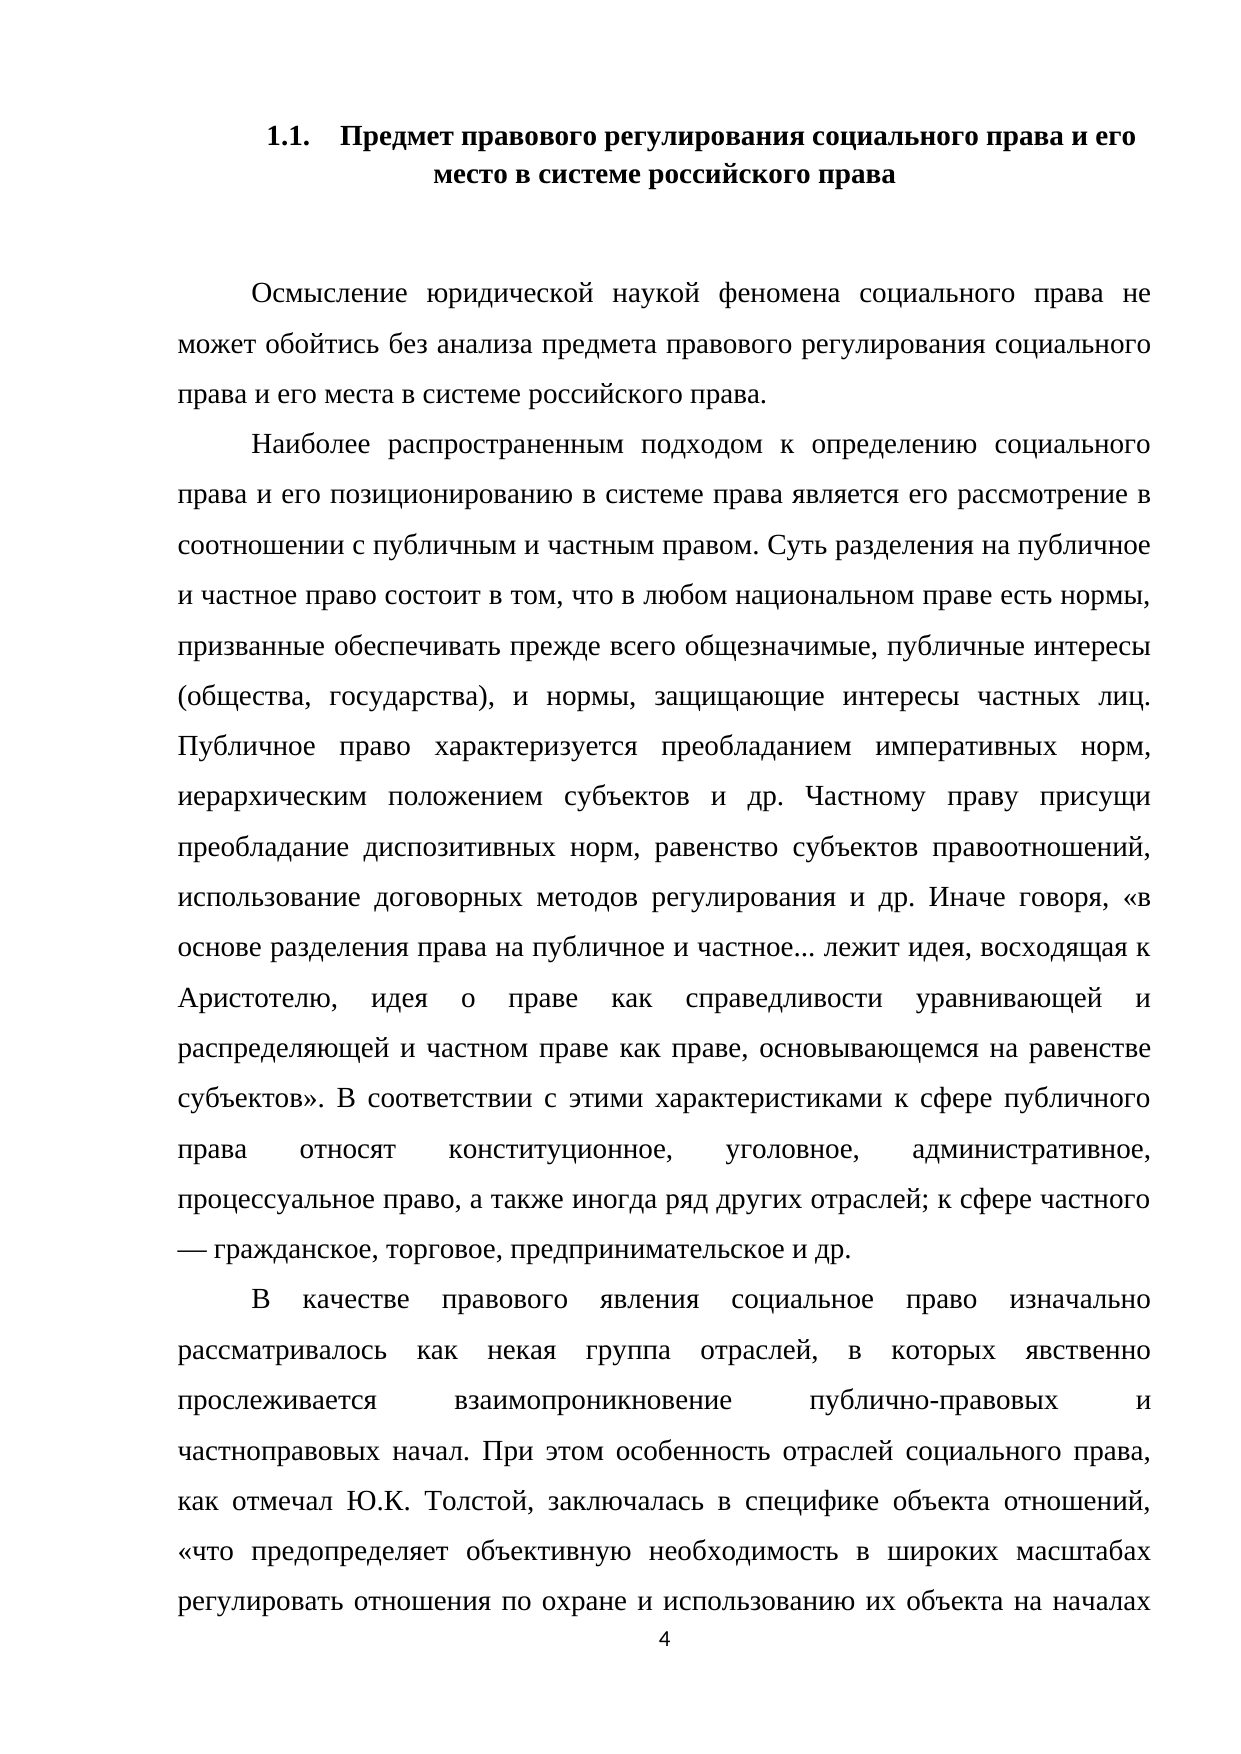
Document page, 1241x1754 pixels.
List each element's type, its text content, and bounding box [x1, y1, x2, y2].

text Осмысление юридической наукой феномена социального права не может обойтись без анализа предмета правового регулирования социального права и его места в системе российского права. [177, 275, 1152, 409]
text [177, 1282, 1152, 1617]
text Наиболее распространенным подходом к определению социального права и его позиционированию в системе права является его рассмотрение в соотношении с публичным и частным правом. Суть разделения на публичное и частное право состоит в том, что в любом национальном праве есть нормы, призванные обеспечивать прежде всего общезначимые, публичные интересы (общества, государства), и нормы, защищающие интересы частных лиц. Публичное право характеризуется преобладанием императивных норм, иерархическим положением субъектов и др. Частному праву присущи преобладание диспозитивных норм, равенство субъектов правоотношений, использование договорных методов регулирования и др. Иначе говоря, «в основе разделения права на публичное и частное... лежит идея, восходящая к Аристотелю, идея о праве как справедливости уравнивающей и распределяющей и частном праве как праве, основывающемся на равенстве субъектов». В соответствии с этими характеристиками к сфере публичного права относят конституционное, уголовное, административное, процессуальное право, а также иногда ряд других отраслей; к сфере частного — гражданское, торговое, предпринимательское и др. [177, 426, 1152, 1265]
text 1.1. Предмет правового регулирования социального права и его место в системе российского права [177, 118, 1152, 190]
